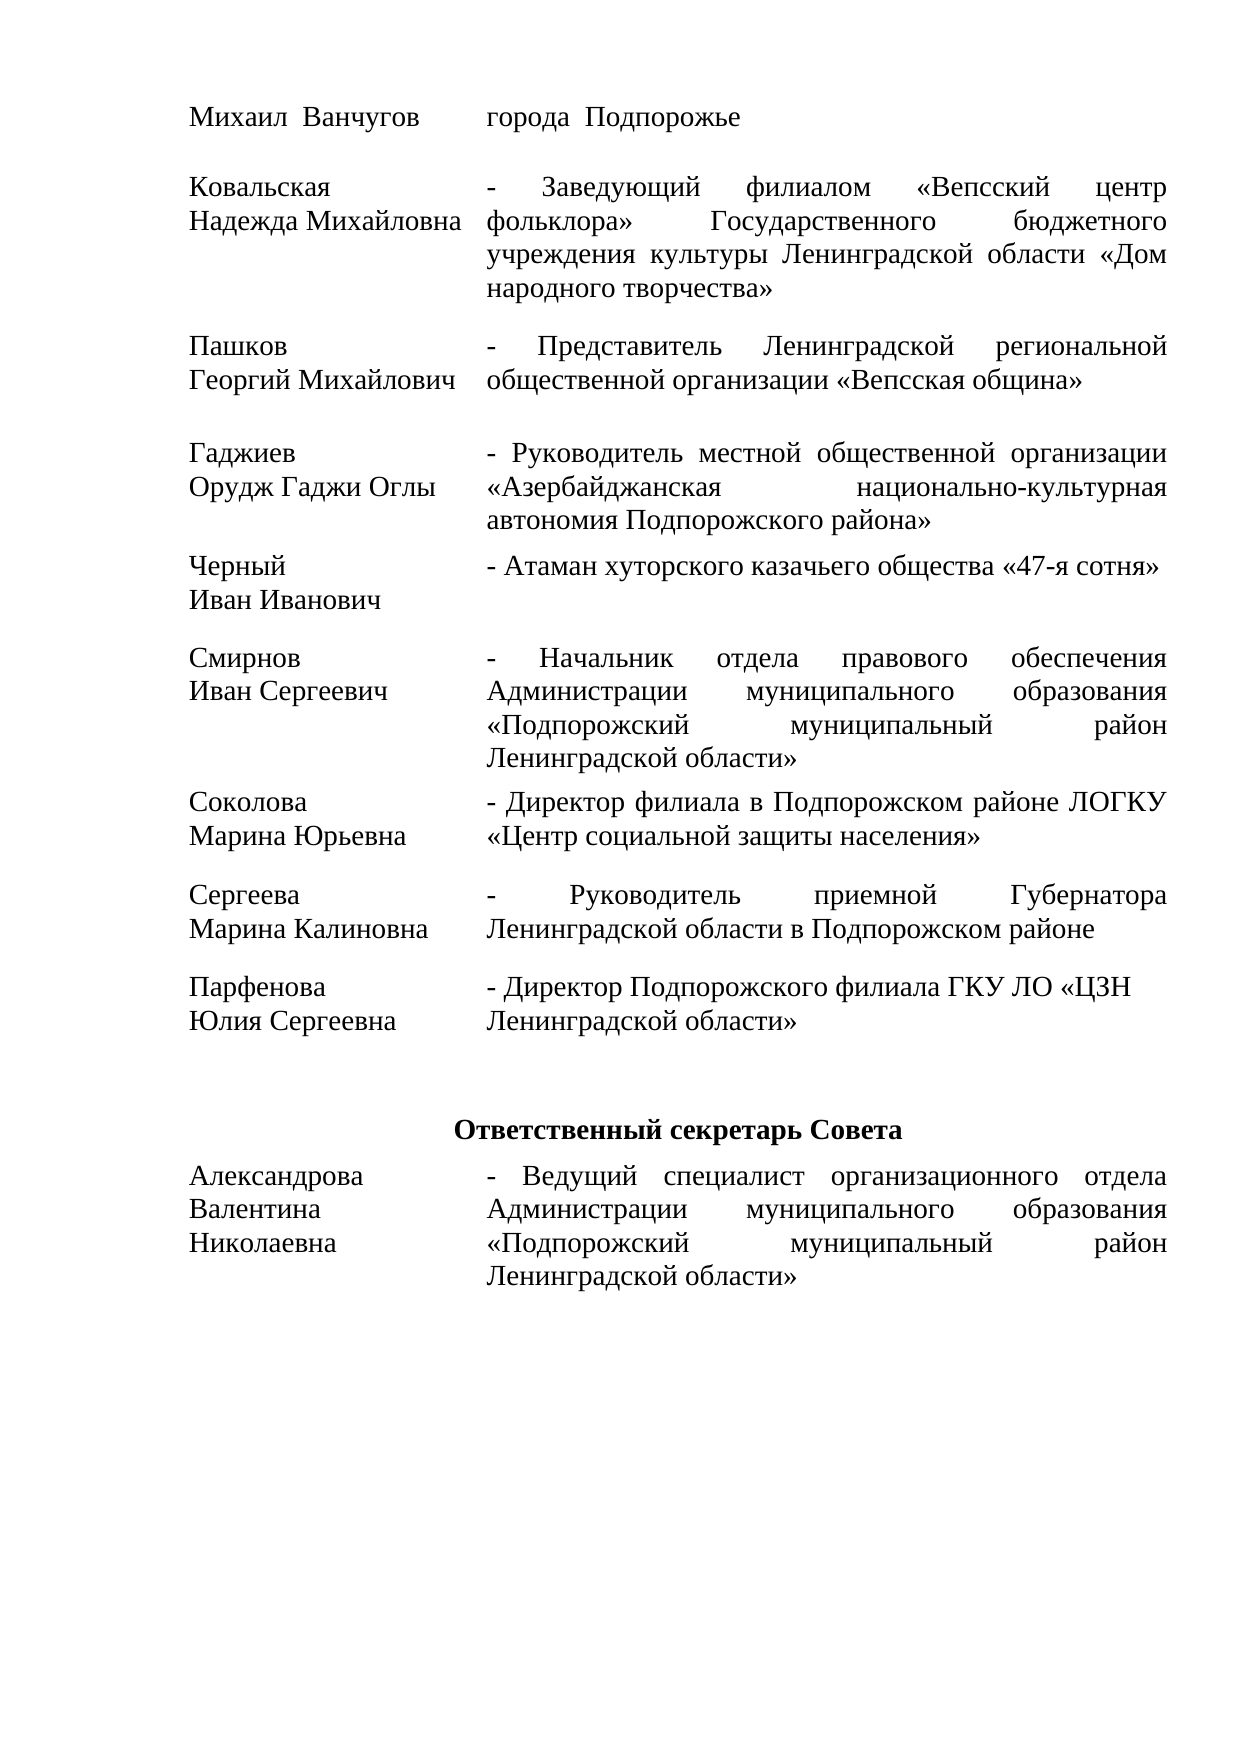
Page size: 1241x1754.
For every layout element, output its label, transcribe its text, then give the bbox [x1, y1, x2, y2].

table_cell Сергеева Марина Калиновна [177, 878, 475, 969]
table_cell - Начальник отдела правового обеспечения Администрации муниципального образования «Подпорожский муниципальный район Ленинградской области» [475, 640, 1179, 784]
table_cell - Настоятель храма святого Алексия, человека божия, города Подпорожье [475, 99, 1179, 169]
table_cell Пашков Георгий Михайлович [177, 328, 475, 435]
table_cell Ковальская Надежда Михайловна [177, 169, 475, 328]
table_cell - Руководитель приемной Губернатора Ленинградской области в Подпорожском районе [475, 878, 1179, 969]
table_cell Гаджиев Орудж Гаджи Оглы [177, 435, 475, 548]
table_cell Ответственный секретарь Совета [177, 1066, 1179, 1158]
table_cell Парфенова Юлия Сергеевна [177, 970, 475, 1066]
table_cell - Ведущий специалист организационного отдела Администрации муниципального образования «Подпорожский муниципальный район Ленинградской области» [475, 1158, 1179, 1292]
table_cell Александрова Валентина Николаевна [177, 1158, 475, 1292]
table_cell - Директор филиала в Подпорожском районе ЛОГКУ «Центр социальной защиты населения» [475, 784, 1179, 877]
table_cell - Атаман хуторского казачьего общества «47-я сотня» [475, 548, 1179, 640]
table_cell Черный Иван Иванович [177, 548, 475, 640]
table_cell - Представитель Ленинградской региональной общественной организации «Вепсская община» [475, 328, 1179, 435]
table_cell - Руководитель местной общественной организации «Азербайджанская национально-культурная автономия Подпорожского района» [475, 435, 1179, 548]
table_cell Смирнов Иван Сергеевич [177, 640, 475, 784]
table_cell - Заведующий филиалом «Вепсский центр фольклора» Государственного бюджетного учреждения культуры Ленинградской области «Дом народного творчества» [475, 169, 1179, 328]
table_cell Соколова Марина Юрьевна [177, 784, 475, 877]
table_cell - Директор Подпорожского филиала ГКУ ЛО «ЦЗН Ленинградской области» [475, 970, 1179, 1066]
table_cell Протоиерей Михаил Ванчугов [177, 99, 475, 169]
